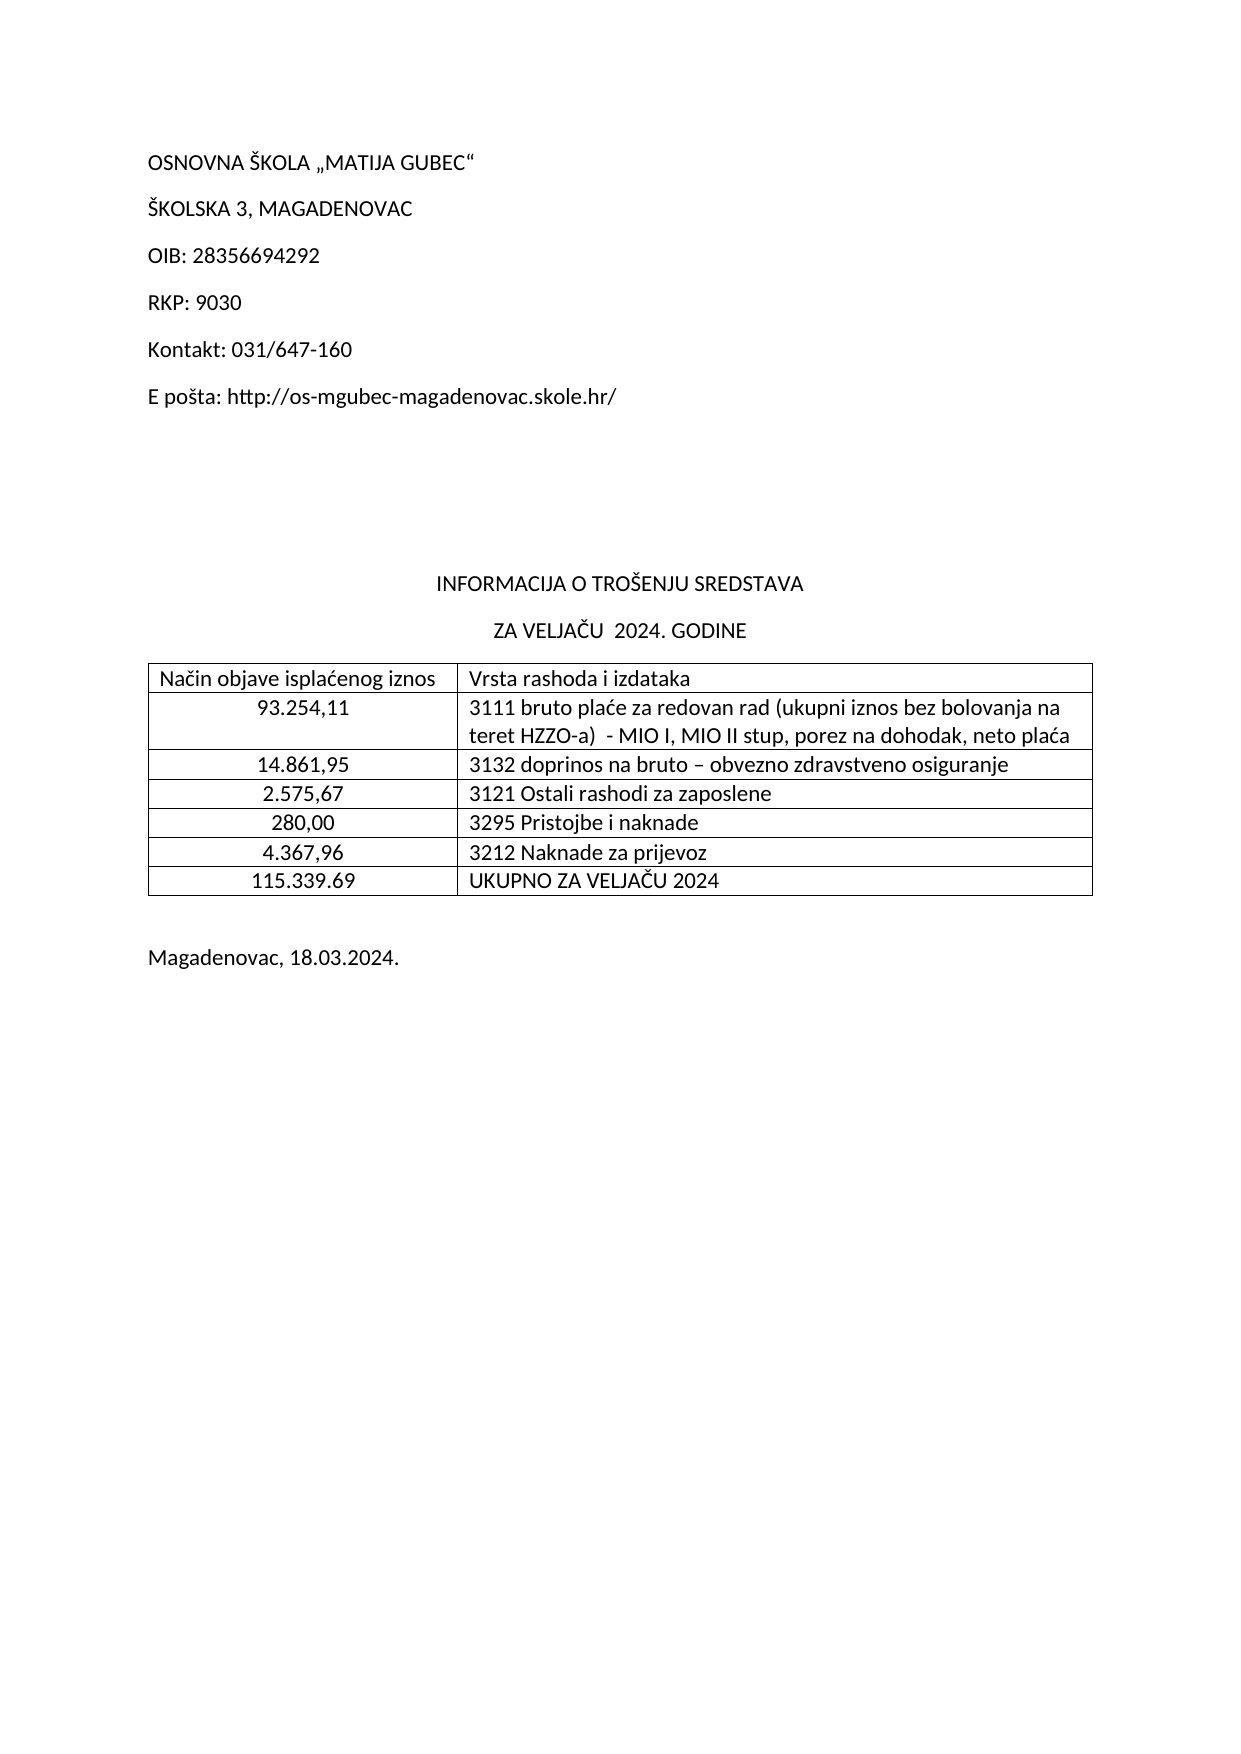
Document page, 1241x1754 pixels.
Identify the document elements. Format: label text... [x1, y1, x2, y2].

table_cell 4.367,96 [149, 838, 457, 866]
table_header Vrsta rashoda i izdataka [458, 664, 1092, 692]
table_cell 14.861,95 [149, 750, 457, 778]
table_cell 115.339.69 [149, 867, 457, 895]
table_cell 3121 Ostali rashodi za zaposlene [458, 780, 1092, 807]
table_header Način objave isplaćenog iznos [149, 664, 457, 692]
text INFORMACIJA O TROŠENJU SREDSTAVA [148, 569, 1093, 597]
text E pošta: http://os-mgubec-magadenovac.skole.hr/ [148, 382, 1093, 410]
text ZA VELJAČU 2024. GODINE [148, 616, 1093, 644]
text OIB: 28356694292 [148, 241, 1093, 269]
table_cell 3212 Naknade za prijevoz [458, 838, 1092, 866]
table_cell 3295 Pristojbe i naknade [458, 809, 1092, 837]
text OSNOVNA ŠKOLA „MATIJA GUBEC“ [148, 148, 1093, 176]
table_cell 2.575,67 [149, 780, 457, 807]
table_cell 3111 bruto plaće za redovan rad (ukupni iznos bez bolovanja na teret HZZO-a) - MIO I, MIO II stup, porez na dohodak, neto plaća [458, 693, 1092, 749]
text RKP: 9030 [148, 288, 1093, 316]
table_cell UKUPNO ZA VELJAČU 2024 [458, 867, 1092, 895]
table_cell 3132 doprinos na bruto – obvezno zdravstveno osiguranje [458, 750, 1092, 778]
table_cell 93.254,11 [149, 693, 457, 749]
text Kontakt: 031/647-160 [148, 335, 1093, 363]
table_cell 280,00 [149, 809, 457, 837]
text Magadenovac, 18.03.2024. [148, 943, 1093, 971]
text ŠKOLSKA 3, MAGADENOVAC [148, 194, 1093, 222]
